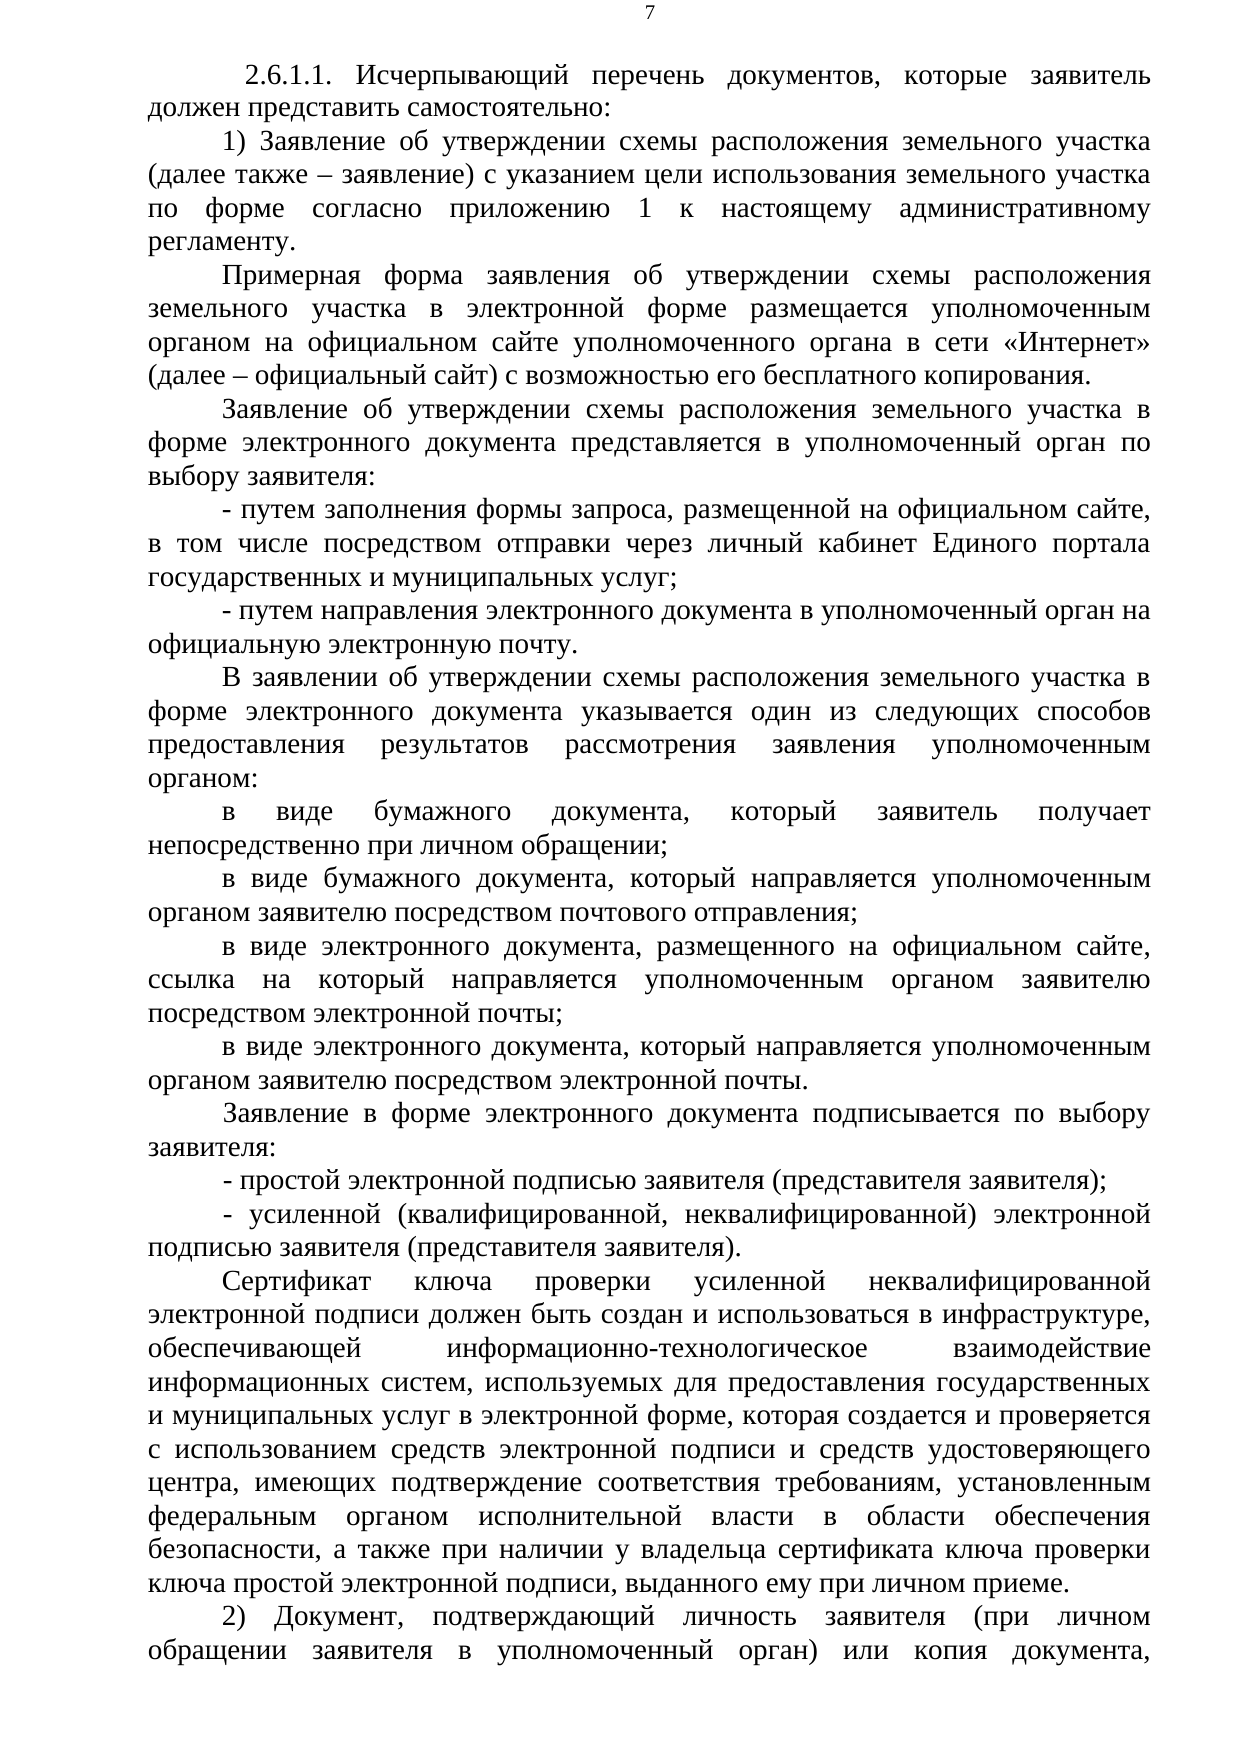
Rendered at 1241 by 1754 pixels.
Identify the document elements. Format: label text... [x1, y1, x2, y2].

text 1) Заявление об утверждении схемы расположения земельного участка (далее также – заявление) с указанием цели использования земельного участка по форме согласно приложению 1 к настоящему административному регламенту. [148, 123, 1152, 257]
text в виде бумажного документа, который направляется уполномоченным органом заявителю посредством почтового отправления; [148, 861, 1152, 928]
text - путем направления электронного документа в уполномоченный орган на официальную электронную почту. [148, 592, 1152, 659]
text в виде электронного документа, размещенного на официальном сайте, ссылка на который направляется уполномоченным органом заявителю посредством электронной почты; [148, 928, 1152, 1028]
text 2.6.1.1. Исчерпывающий перечень документов, которые заявитель должен представить самостоятельно: [148, 59, 1152, 123]
text Сертификат ключа проверки усиленной неквалифицированной электронной подписи должен быть создан и использоваться в инфраструктуре, обеспечивающей информационно-технологическое взаимодействие информационных систем, используемых для предоставления государственных и муниципальных услуг в электронной форме, которая создается и проверяется с использованием средств электронной подписи и средств удостоверяющего центра, имеющих подтверждение соответствия требованиям, установленным федеральным органом исполнительной власти в области обеспечения безопасности, а также при наличии у владельца сертификата ключа проверки ключа простой электронной подписи, выданного ему при личном приеме. [148, 1263, 1152, 1598]
text В заявлении об утверждении схемы расположения земельного участка в форме электронного документа указывается один из следующих способов предоставления результатов рассмотрения заявления уполномоченным органом: [148, 659, 1152, 793]
text - простой электронной подписью заявителя (представителя заявителя); [148, 1162, 1152, 1196]
text - путем заполнения формы запроса, размещенной на официальном сайте, в том числе посредством отправки через личный кабинет Единого портала государственных и муниципальных услуг; [148, 492, 1152, 592]
text Заявление в форме электронного документа подписывается по выбору заявителя: [148, 1095, 1152, 1162]
text Заявление об утверждении схемы расположения земельного участка в форме электронного документа представляется в уполномоченный орган по выбору заявителя: [148, 391, 1152, 492]
text - усиленной (квалифицированной, неквалифицированной) электронной подписью заявителя (представителя заявителя). [148, 1196, 1152, 1263]
text в виде бумажного документа, который заявитель получает непосредственно при личном обращении; [148, 793, 1152, 861]
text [148, 1598, 1152, 1666]
text в виде электронного документа, который направляется уполномоченным органом заявителю посредством электронной почты. [148, 1028, 1152, 1095]
text Примерная форма заявления об утверждении схемы расположения земельного участка в электронной форме размещается уполномоченным органом на официальном сайте уполномоченного органа в сети «Интернет» (далее – официальный сайт) с возможностью его бесплатного копирования. [148, 257, 1152, 391]
